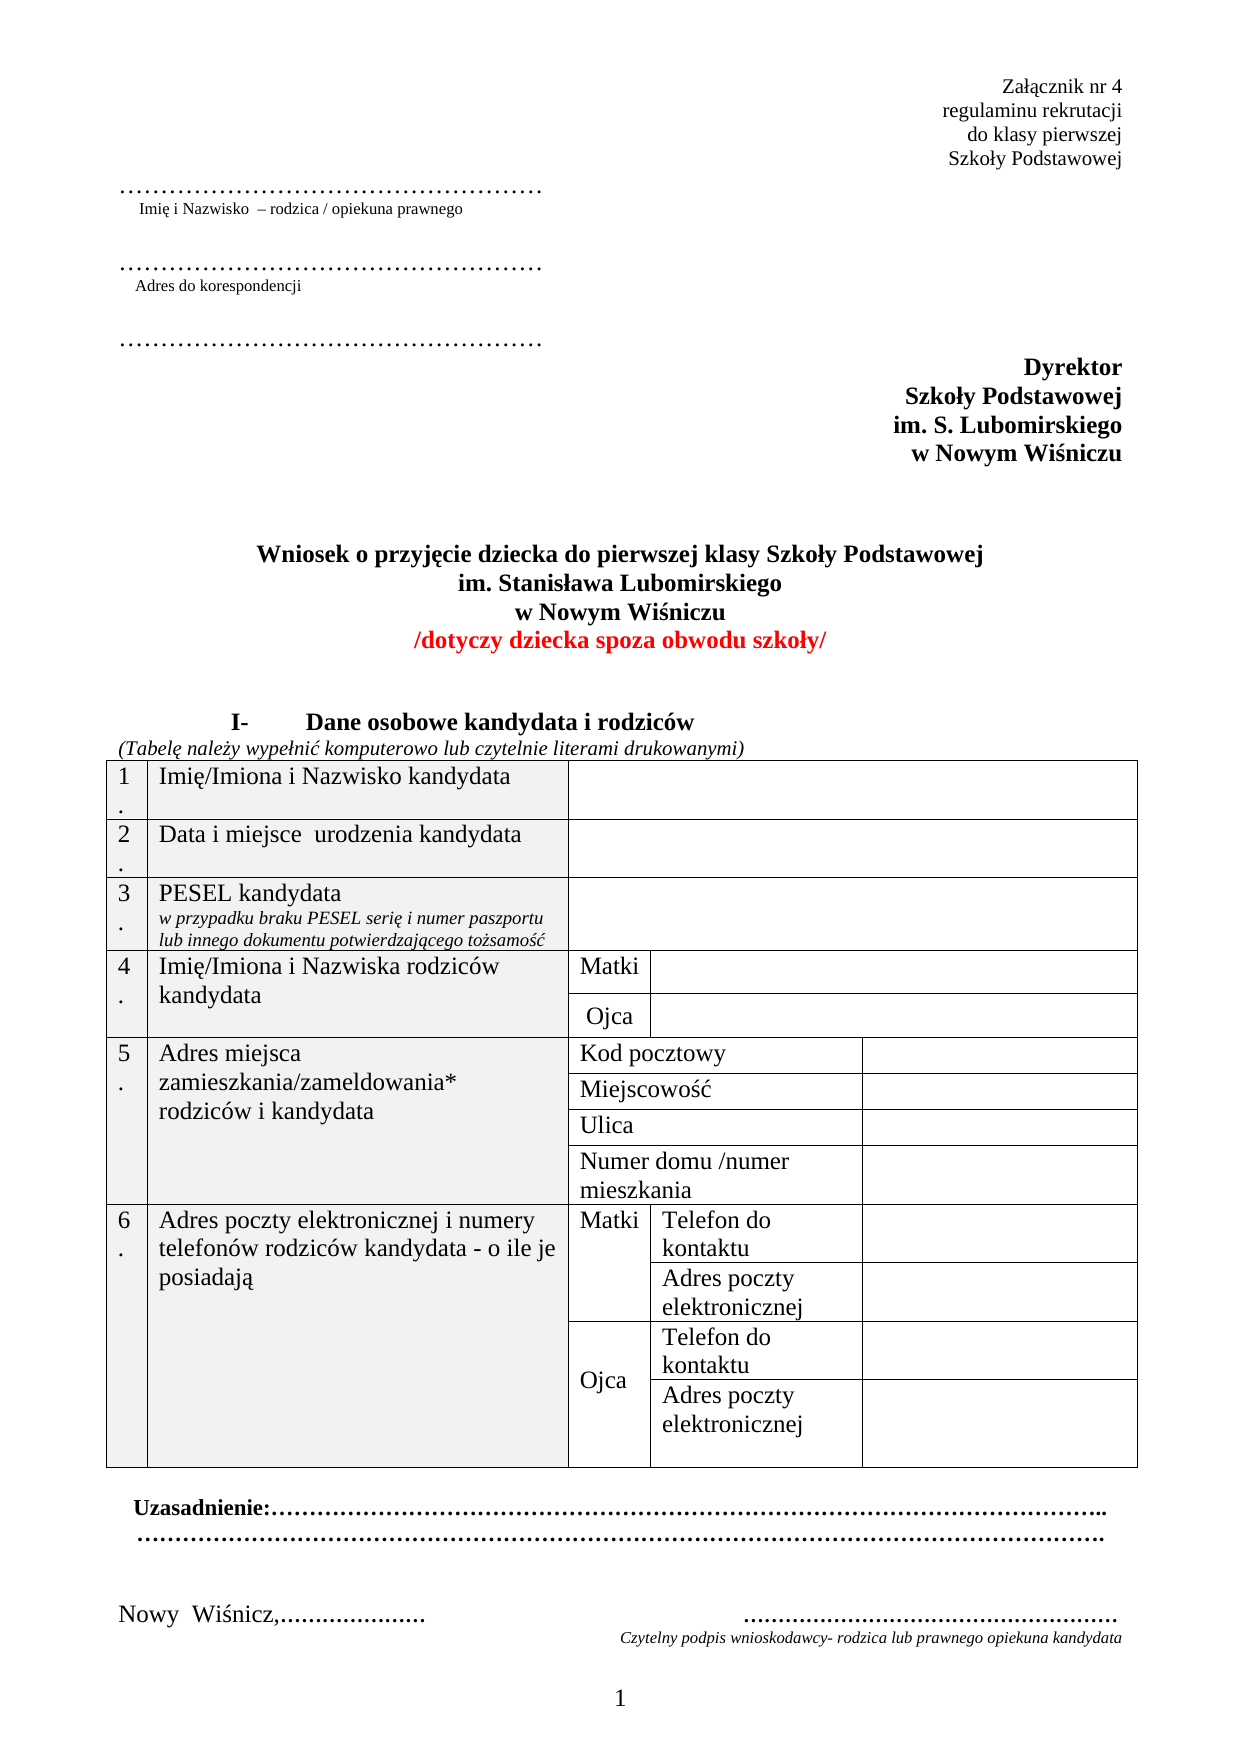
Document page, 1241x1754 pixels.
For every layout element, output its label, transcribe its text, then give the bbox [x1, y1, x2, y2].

text …………………………………………… [118, 247, 1122, 276]
table_cell Adres poczty elektronicznej [651, 1263, 862, 1321]
text Szkoły Podstawowej [118, 146, 1122, 170]
table_cell [863, 1038, 1137, 1073]
table_cell [651, 1438, 862, 1467]
table_cell [863, 1263, 1137, 1321]
table_cell Data i miejsce urodzenia kandydata [148, 820, 568, 877]
text (Tabelę należy wypełnić komputerowo lub czytelnie literami drukowanymi) [118, 736, 1122, 760]
text regulaminu rekrutacji [118, 98, 1122, 122]
table_cell Telefon do kontaktu [651, 1205, 862, 1262]
table_cell 5. [107, 1038, 147, 1204]
table_header Imię/Imiona i Nazwisko kandydata [148, 761, 568, 818]
table_cell [148, 1438, 568, 1467]
table_cell 6. [107, 1205, 147, 1438]
table_cell [863, 1322, 1137, 1379]
text Imię i Nazwisko – rodzica / opiekuna prawnego [118, 199, 1122, 218]
text Szkoły Podstawowej [340, 381, 1122, 410]
table_cell [569, 1438, 650, 1467]
text w Nowym Wiśniczu [340, 438, 1122, 467]
table_cell [863, 1110, 1137, 1145]
text do klasy pierwszej [118, 122, 1122, 146]
table_cell [863, 1146, 1137, 1204]
table_cell [863, 1380, 1137, 1438]
table_cell 3. [107, 878, 147, 950]
table_cell Ojca [569, 994, 650, 1037]
table_cell Adres poczty elektronicznej i numery telefonów rodziców kandydata - o ile je posiadają [148, 1205, 568, 1438]
table_cell PESEL kandydata w przypadku braku PESEL serię i numer paszportu lub innego dokumentu potwierdzającego tożsamość [148, 878, 568, 950]
table_cell [107, 1438, 147, 1467]
table_cell [863, 1438, 1137, 1467]
text ………………………………………………………………………………………………………………. [118, 1520, 1122, 1547]
table_cell Ojca [569, 1322, 650, 1438]
text …………………………………………… [118, 323, 1122, 352]
table_cell Miejscowość [569, 1074, 862, 1109]
table_cell Numer domu /numer mieszkania [569, 1146, 862, 1204]
table_cell Matki [569, 951, 650, 993]
text Wniosek o przyjęcie dziecka do pierwszej klasy Szkoły Podstawowej im. Stanisława Lubomirskiego w Nowym Wiśniczu [118, 539, 1122, 626]
text Załącznik nr 4 [118, 74, 1122, 98]
table_cell Kod pocztowy [569, 1038, 862, 1073]
table_cell Ulica [569, 1110, 862, 1145]
text Czytelny podpis wnioskodawcy- rodzica lub prawnego opiekuna kandydata [118, 1628, 1122, 1647]
table_cell [863, 1205, 1137, 1262]
table_cell 2. [107, 820, 147, 877]
text …………………………………………… [118, 170, 1122, 199]
table_cell Matki [569, 1205, 650, 1321]
text Uzasadnienie:……………………………………………………………………………………………….. [118, 1494, 1122, 1520]
table_header [569, 761, 1137, 818]
table_cell [863, 1074, 1137, 1109]
table_cell [569, 878, 1137, 950]
table_header 1. [107, 761, 147, 818]
table_cell [651, 994, 1137, 1037]
table_cell Telefon do kontaktu [651, 1322, 862, 1379]
text /dotyczy dziecka spoza obwodu szkoły/ [118, 626, 1122, 654]
text im. S. Lubomirskiego [340, 410, 1122, 438]
text Dyrektor [340, 352, 1122, 381]
table_cell Imię/Imiona i Nazwiska rodziców kandydata [148, 951, 568, 1037]
table_cell [651, 951, 1137, 993]
list Dane osobowe kandydata i rodziców [231, 707, 1122, 736]
table_cell Adres miejsca zamieszkania/zameldowania* rodziców i kandydata [148, 1038, 568, 1204]
table_cell Adres poczty elektronicznej [651, 1380, 862, 1438]
text Nowy Wiśnicz,………………… ……………………………………………… [118, 1599, 1122, 1628]
table_cell [569, 820, 1137, 877]
text Adres do korespondencji [118, 276, 1122, 295]
table_cell 4. [107, 951, 147, 1037]
